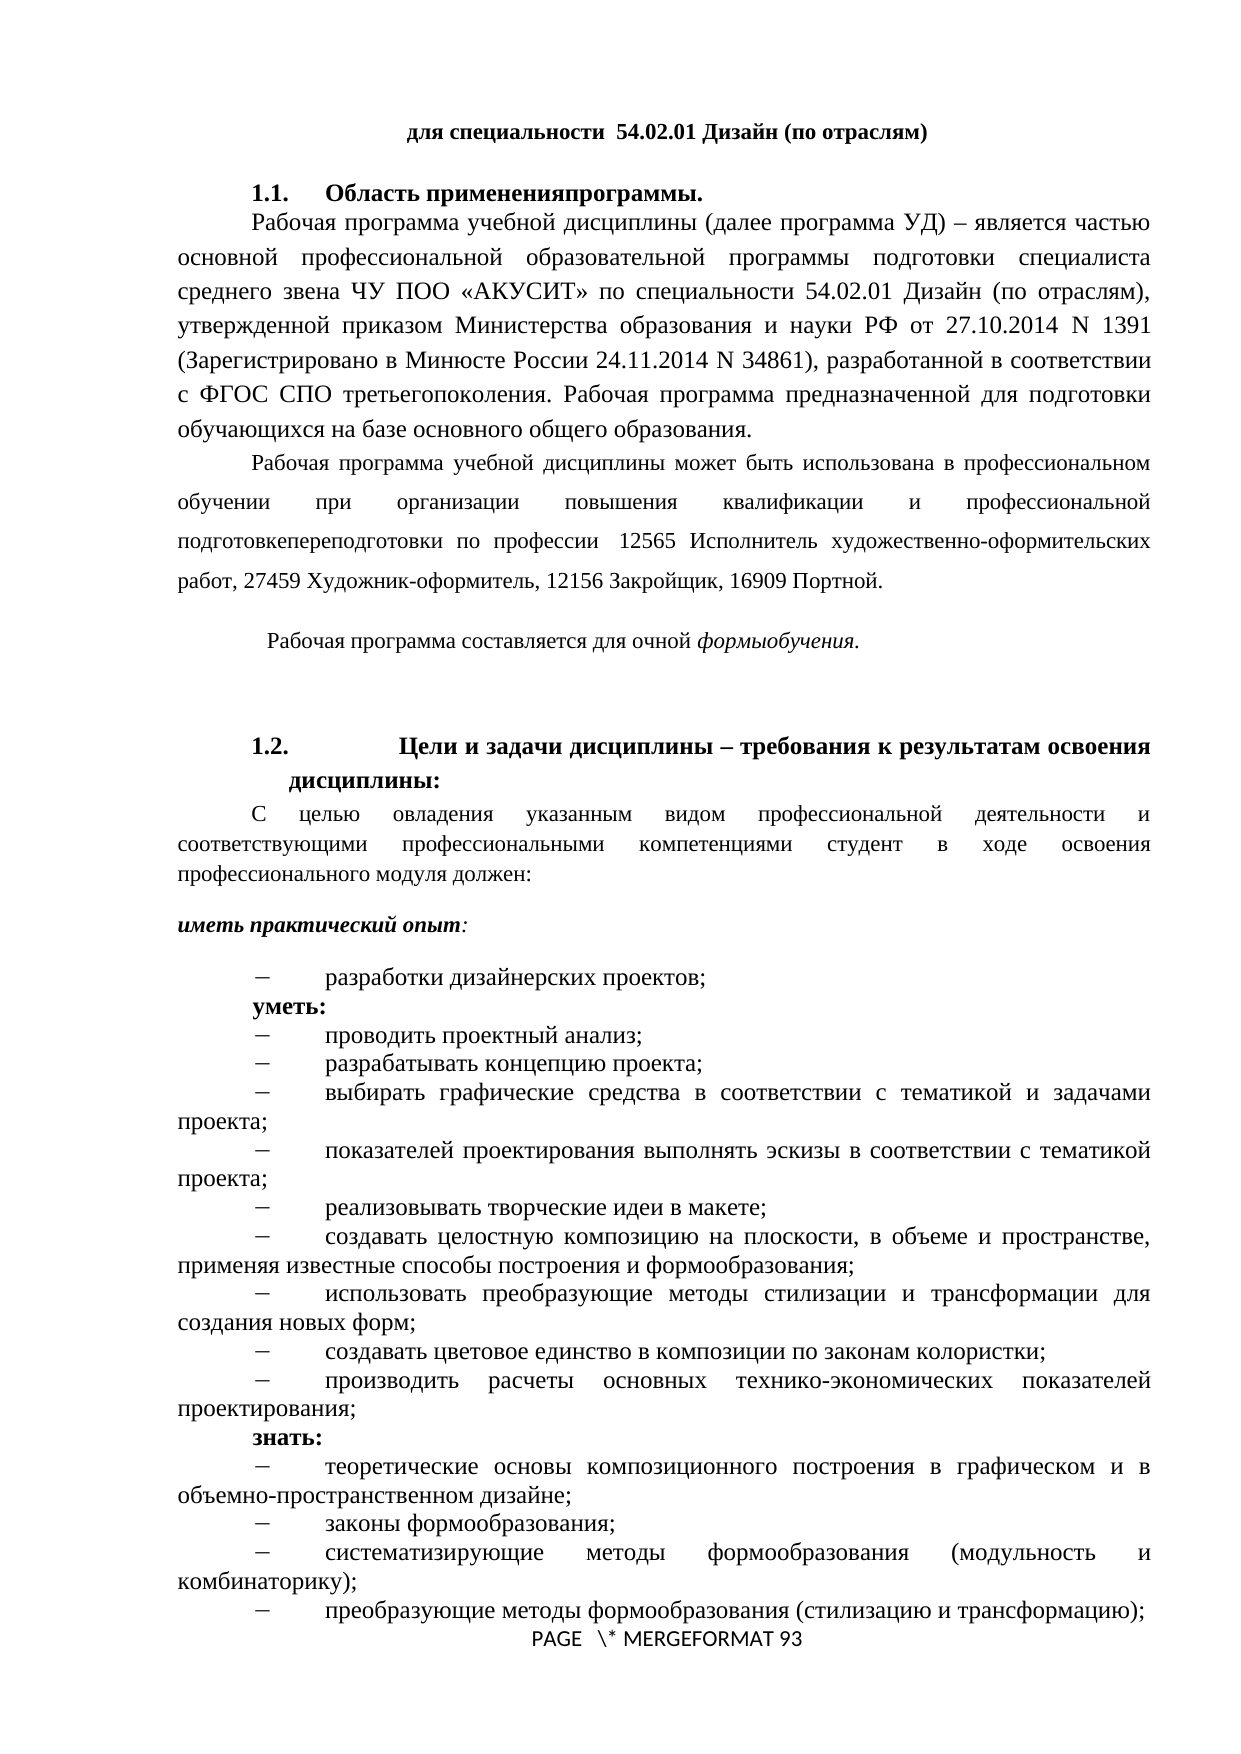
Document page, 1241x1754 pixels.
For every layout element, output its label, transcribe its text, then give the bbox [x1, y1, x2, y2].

text Рабочая программа учебной дисциплины (далее программа УД) – является частью основной профессиональной образовательной программы подготовки специалиста среднего звена ЧУ ПОО «АКУСИТ» по специальности 54.02.01 Дизайн (по отраслям), утвержденной приказом Министерства образования и науки РФ от 27.10.2014 N 1391 (Зарегистрировано в Минюсте России 24.11.2014 N 34861), разработанной в соответствии с ФГОС СПО третьегопоколения. Рабочая программа предназначенной для подготовки обучающихся на базе основного общего образования. [177, 207, 1152, 443]
list разрабатывать концепцию проекта; [177, 1048, 1152, 1077]
list законы формообразования; [177, 1508, 1152, 1537]
list систематизирующие методы формообразования (модульность и комбинаторику); [177, 1537, 1152, 1595]
list создавать целостную композицию на плоскости, в объеме и пространстве, применяя известные способы построения и формообразования; [177, 1221, 1152, 1278]
list выбирать графические средства в соответствии с тематикой и задачами проекта; [177, 1077, 1152, 1135]
list показателей проектирования выполнять эскизы в соответствии с тематикой проекта; [177, 1135, 1152, 1192]
text знать: [177, 1422, 1152, 1451]
list Цели и задачи дисциплины – требования к результатам освоения дисциплины: [251, 731, 1152, 794]
list реализовывать творческие идеи в макете; [177, 1192, 1152, 1221]
text С целью овладения указанным видом профессиональной деятельности и соответствующими профессиональными компетенциями студент в ходе освоения профессионального модуля должен: [177, 800, 1152, 886]
list создавать цветовое единство в композиции по законам колористки; [177, 1336, 1152, 1365]
list производить расчеты основных технико-экономических показателей проектирования; [177, 1365, 1152, 1422]
list Область примененияпрограммы. [251, 178, 1152, 207]
text иметь практический опыт: [177, 911, 1152, 937]
list разработки дизайнерских проектов; [177, 962, 1152, 991]
list преобразующие методы формообразования (стилизацию и трансформацию); [177, 1595, 1152, 1623]
list теоретические основы композиционного построения в графическом и в объемно-пространственном дизайне; [177, 1451, 1152, 1508]
list использовать преобразующие методы стилизации и трансформации для создания новых форм; [177, 1278, 1152, 1336]
list проводить проектный анализ; [177, 1020, 1152, 1048]
text для специальности 54.02.01 Дизайн (по отраслям) [177, 118, 1152, 144]
text Рабочая программа учебной дисциплины может быть использована в профессиональном обучении при организации повышения квалификации и профессиональной подготовкепереподготовки по профессии 12565 Исполнитель художественно-оформительских работ, 27459 Художник-оформитель, 12156 Закройщик, 16909 Портной. [177, 448, 1152, 593]
text уметь: [177, 991, 1152, 1020]
text Рабочая программа составляется для очной формыобучения. [193, 627, 1119, 654]
